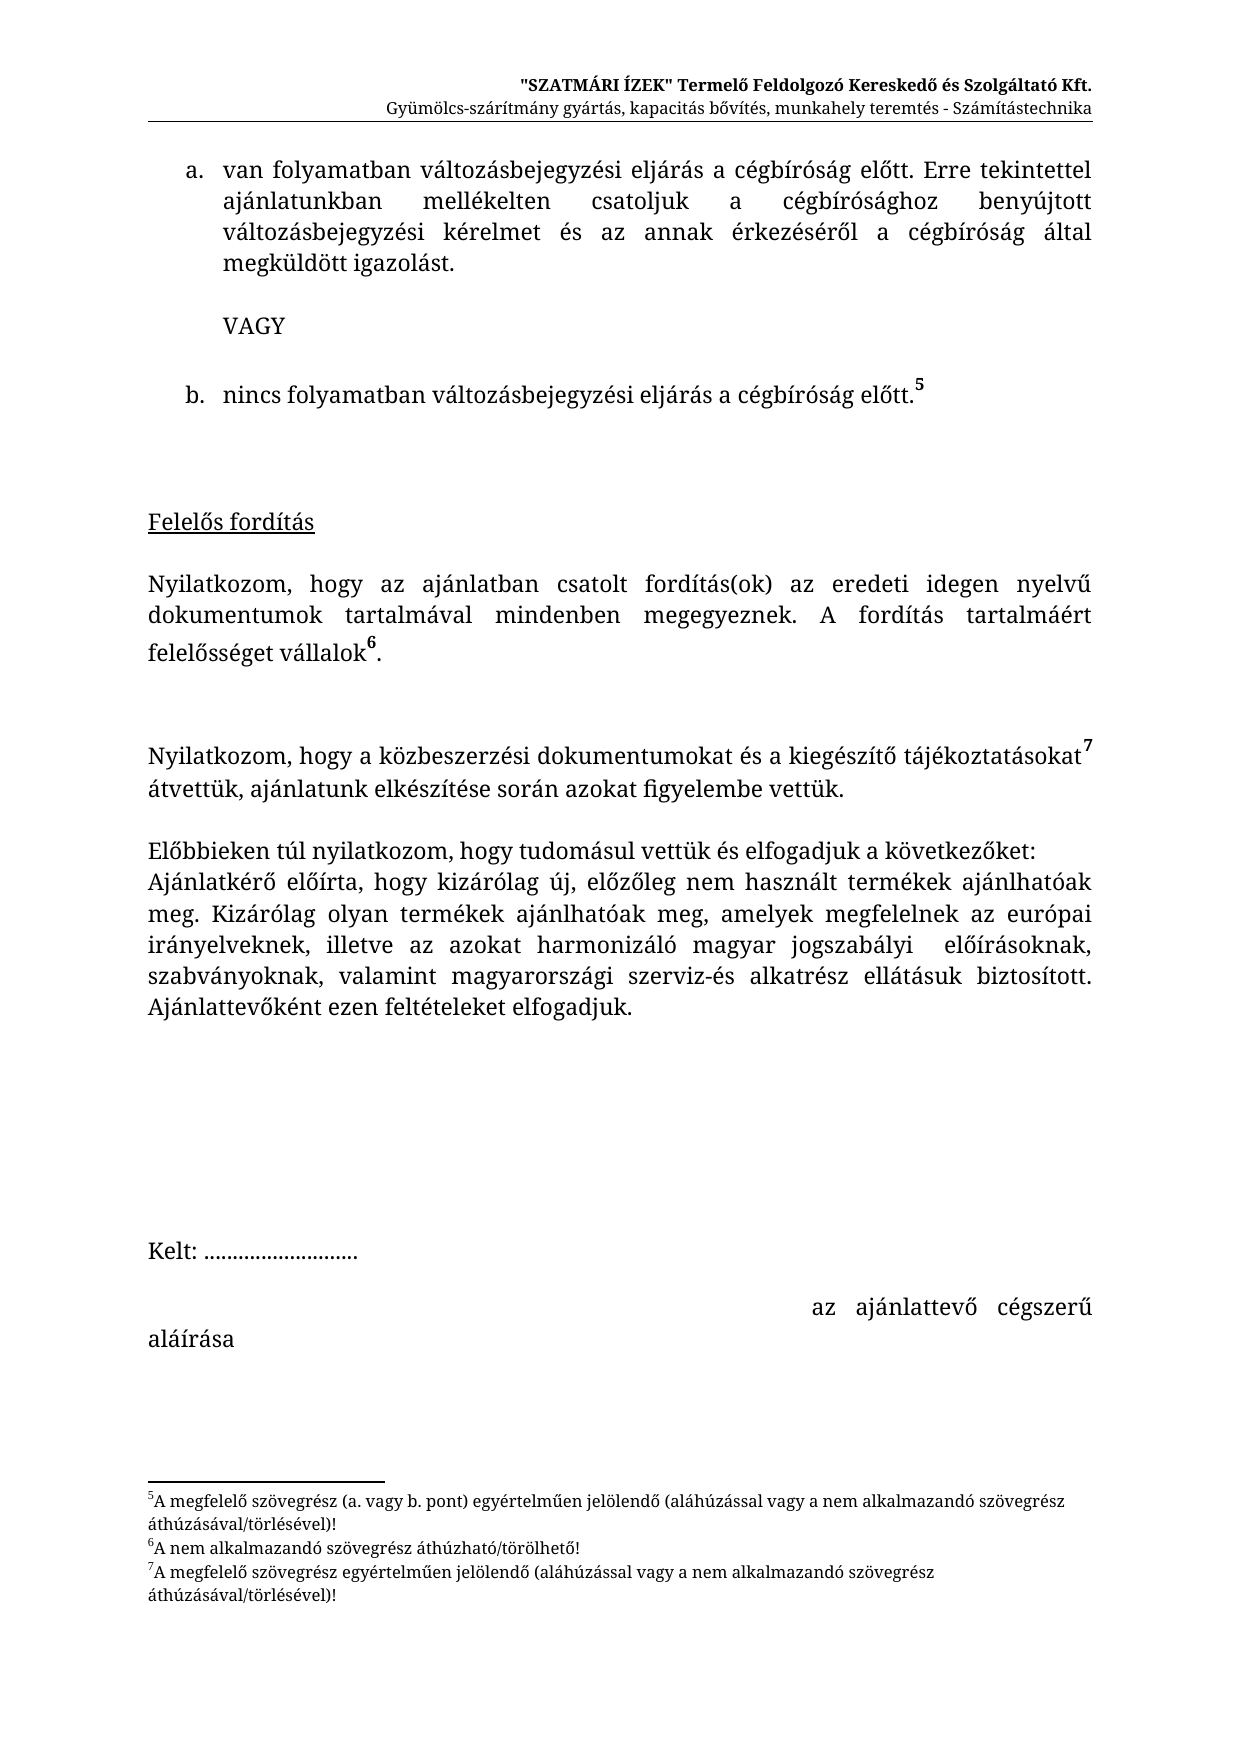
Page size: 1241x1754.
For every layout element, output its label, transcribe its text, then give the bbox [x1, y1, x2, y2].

text az ajánlattevő cégszerű aláírása [148, 1291, 1093, 1354]
list VAGY [223, 310, 1093, 341]
text Felelős fordítás [148, 506, 1093, 537]
list van folyamatban változásbejegyzési eljárás a cégbíróság előtt. Erre tekintettel ajánlatunkban mellékelten csatoljuk a cégbírósághoz benyújtott változásbejegyzési kérelmet és az annak érkezéséről a cégbíróság által megküldött igazolást. [185, 153, 1093, 278]
text Kelt: ........................... [148, 1235, 1093, 1266]
text Ajánlatkérő előírta, hogy kizárólag új, előzőleg nem használt termékek ajánlhatóak meg. Kizárólag olyan termékek ajánlhatóak meg, amelyek megfelelnek az európai irányelveknek, illetve az azokat harmonizáló magyar jogszabályi előírásoknak, szabványoknak, valamint magyarországi szerviz-és alkatrész ellátásuk biztosított. Ajánlattevőként ezen feltételeket elfogadjuk. [148, 866, 1093, 1023]
text Előbbieken túl nyilatkozom, hogy tudomásul vettük és elfogadjuk a következőket: [148, 835, 1093, 866]
text Nyilatkozom, hogy az ajánlatban csatolt fordítás(ok) az eredeti idegen nyelvű dokumentumok tartalmával mindenben megegyeznek. A fordítás tartalmáért felelősséget vállalok. [148, 568, 1093, 670]
list nincs folyamatban változásbejegyzési eljárás a cégbíróság előtt. [185, 372, 1093, 412]
text Nyilatkozom, hogy a közbeszerzési dokumentumokat és a kiegészítő tájékoztatásokat átvettük, ajánlatunk elkészítése során azokat figyelembe vettük. [148, 733, 1093, 804]
